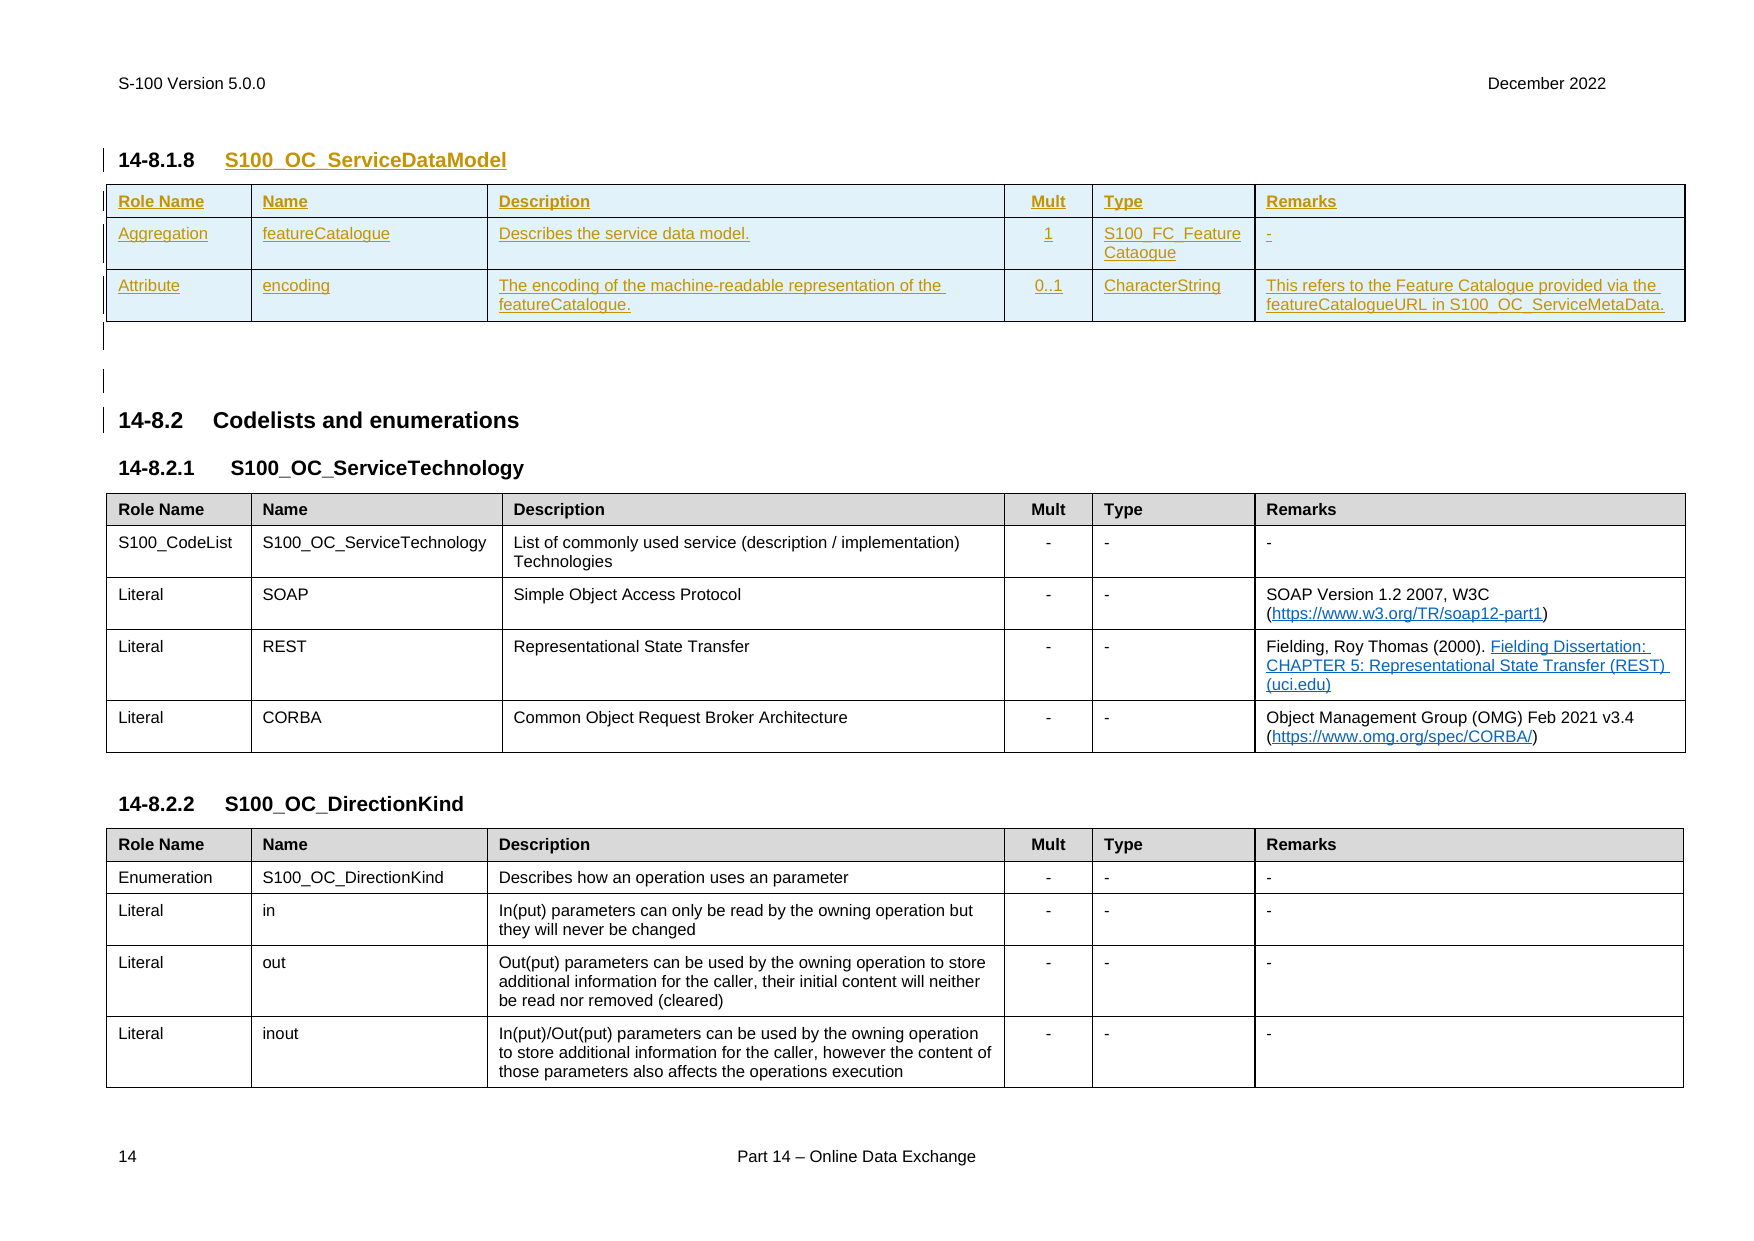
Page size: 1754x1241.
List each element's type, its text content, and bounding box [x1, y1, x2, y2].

table_header Description [488, 829, 1004, 861]
table_cell Literal [107, 630, 251, 700]
table_cell - [1093, 894, 1254, 945]
table_cell - [1005, 862, 1092, 893]
table_header Remarks [1256, 829, 1683, 861]
table_cell Simple Object Access Protocol [503, 578, 1004, 629]
table_header Mult [1005, 829, 1092, 861]
table_cell in [252, 894, 487, 945]
table_cell In(put) parameters can only be read by the owning operation but they will never be changed [488, 894, 1004, 945]
table_cell out [252, 946, 487, 1016]
table_cell - [1005, 578, 1092, 629]
table_cell - [1093, 1017, 1254, 1087]
table_cell inout [252, 1017, 487, 1087]
table_cell CORBA [252, 701, 502, 752]
table_header Name [252, 829, 487, 861]
table_cell - [1005, 701, 1092, 752]
subtitle S100_OC_DirectionKind [118, 791, 1606, 815]
table_header Role Name [107, 829, 251, 861]
table_cell - [1005, 526, 1092, 577]
table_cell S100_OC_ServiceTechnology [252, 526, 502, 577]
table_header Name [252, 494, 502, 525]
table_header Type [1093, 494, 1254, 525]
table_header Description [503, 494, 1004, 525]
table_cell SOAP [252, 578, 502, 629]
table_cell REST [252, 630, 502, 700]
table_cell Representational State Transfer [503, 630, 1004, 700]
table_cell List of commonly used service (description / implementation) Technologies [503, 526, 1004, 577]
table_cell Object Management Group (OMG) Feb 2021 v3.4 (https://www.omg.org/spec/CORBA/) [1256, 701, 1685, 752]
table_cell S100_OC_DirectionKind [252, 862, 487, 893]
table_cell - [1005, 630, 1092, 700]
table_cell Common Object Request Broker Architecture [503, 701, 1004, 752]
table_cell Literal [107, 701, 251, 752]
table_cell - [1256, 946, 1683, 1016]
table_cell - [1093, 578, 1254, 629]
table_cell Literal [107, 946, 251, 1016]
table_cell S100_CodeList [107, 526, 251, 577]
table_cell - [1093, 862, 1254, 893]
table_cell Out(put) parameters can be used by the owning operation to store additional information for the caller, their initial content will neither be read nor removed (cleared) [488, 946, 1004, 1016]
table_cell - [1256, 894, 1683, 945]
table_cell - [1093, 630, 1254, 700]
table_cell - [1005, 946, 1092, 1016]
table_cell Describes how an operation uses an parameter [488, 862, 1004, 893]
table_cell - [1005, 894, 1092, 945]
table_cell - [1256, 1017, 1683, 1087]
subtitle Codelists and enumerations [118, 407, 1606, 433]
table_cell SOAP Version 1.2 2007, W3C (https://www.w3.org/TR/soap12-part1) [1256, 578, 1685, 629]
subtitle S100_OC_ServiceTechnology [118, 456, 1606, 480]
table_cell Fielding, Roy Thomas (2000). Fielding Dissertation: CHAPTER 5: Representational State Transfer (REST) (uci.edu) [1256, 630, 1685, 700]
table_header Remarks [1256, 494, 1685, 525]
table_cell - [1093, 946, 1254, 1016]
table_cell Enumeration [107, 862, 251, 893]
table_header Role Name [107, 494, 251, 525]
table_header Type [1093, 829, 1254, 861]
table_cell - [1093, 526, 1254, 577]
table_cell - [1256, 862, 1683, 893]
table_header Mult [1005, 494, 1092, 525]
table_cell Literal [107, 894, 251, 945]
table_cell - [1093, 701, 1254, 752]
table_cell - [1005, 1017, 1092, 1087]
table_cell In(put)/Out(put) parameters can be used by the owning operation to store additional information for the caller, however the content of those parameters also affects the operations execution [488, 1017, 1004, 1087]
table_cell Literal [107, 1017, 251, 1087]
table_cell - [1256, 526, 1685, 577]
table_cell Literal [107, 578, 251, 629]
